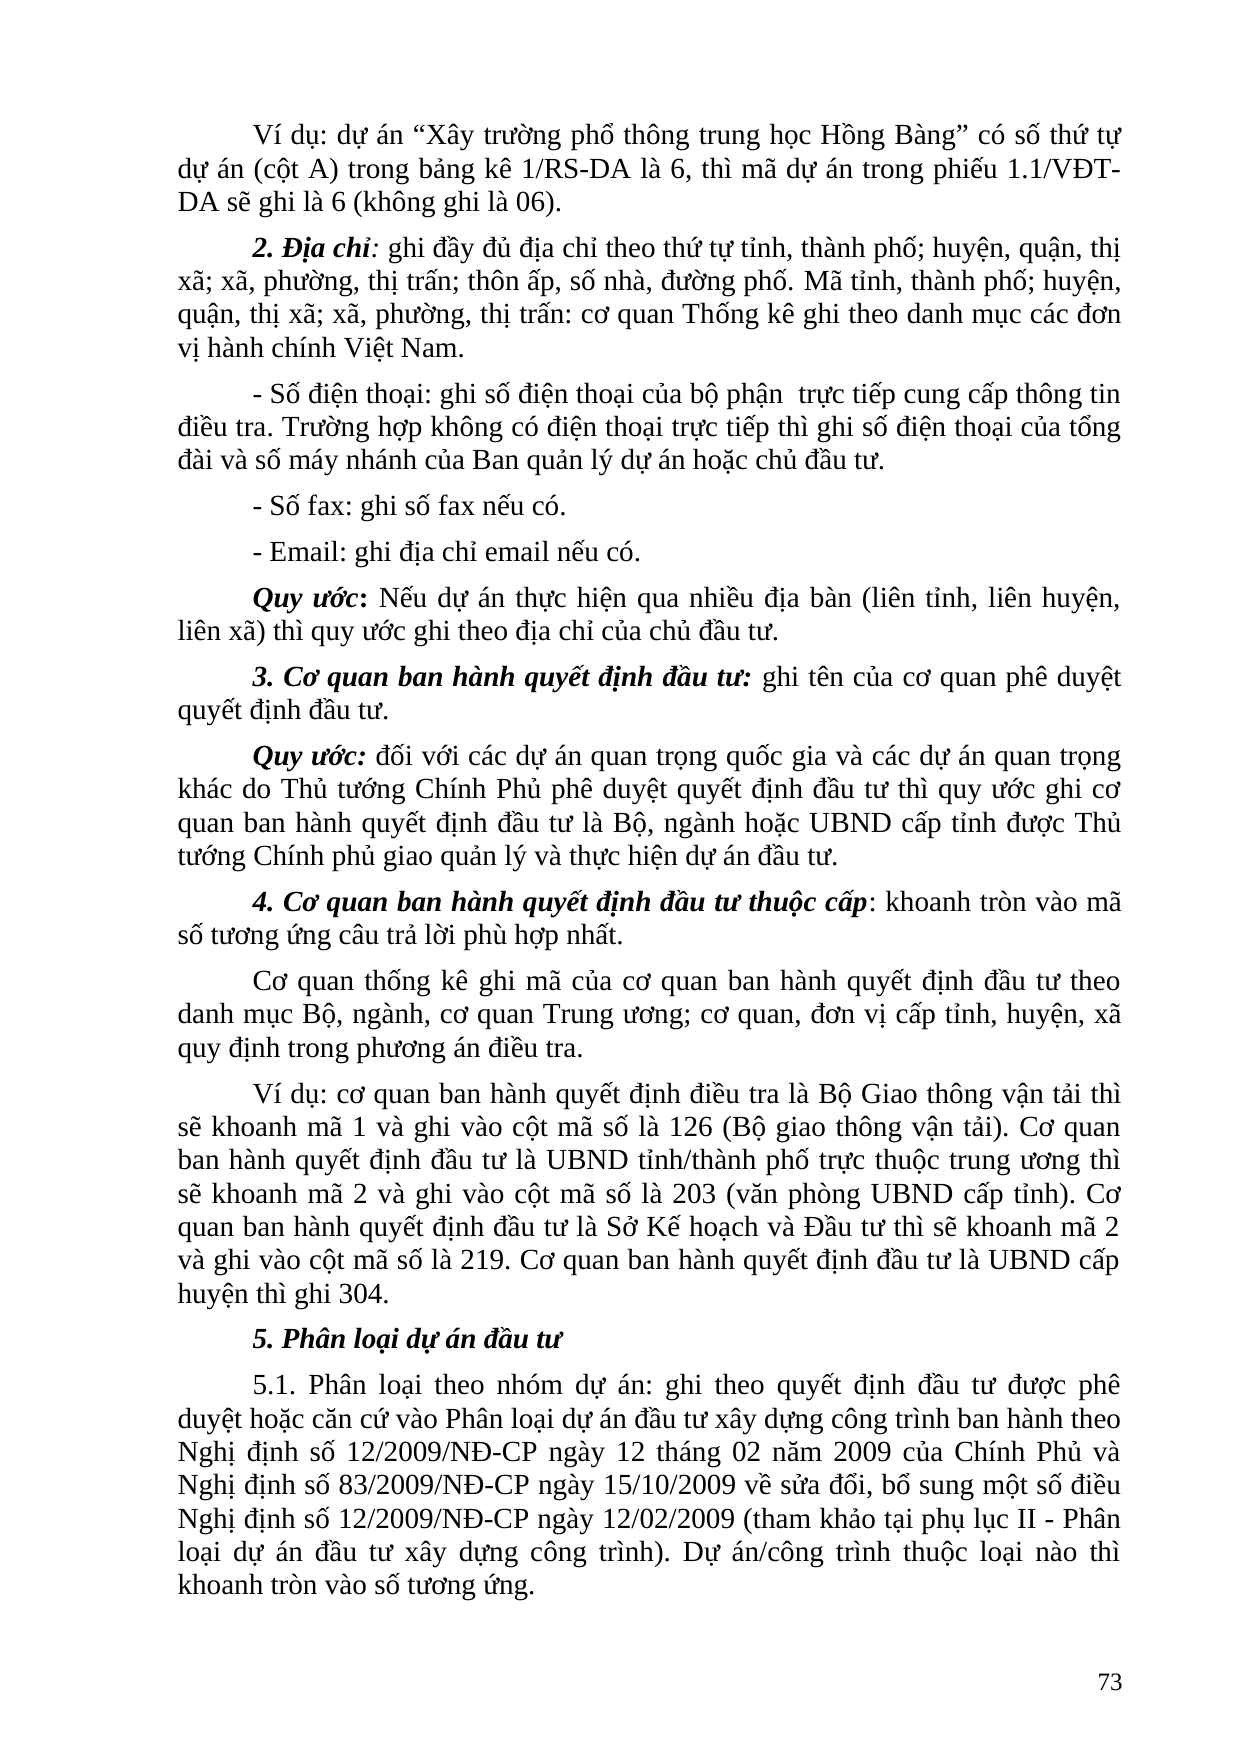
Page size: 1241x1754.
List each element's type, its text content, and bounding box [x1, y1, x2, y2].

text Quy ước: đối với các dự án quan trọng quốc gia và các dự án quan trọng khác do Thủ tướng Chính Phủ phê duyệt quyết định đầu tư thì quy ước ghi cơ quan ban hành quyết định đầu tư là Bộ, ngành hoặc UBND cấp tỉnh được Thủ tướng Chính phủ giao quản lý và thực hiện dự án đầu tư. [177, 739, 1122, 872]
text 2. Địa chỉ: ghi đầy đủ địa chỉ theo thứ tự tỉnh, thành phố; huyện, quận, thị xã; xã, phường, thị trấn; thôn ấp, số nhà, đường phố. Mã tỉnh, thành phố; huyện, quận, thị xã; xã, phường, thị trấn: cơ quan Thống kê ghi theo danh mục các đơn vị hành chính Việt Nam. [177, 231, 1122, 364]
text - Số fax: ghi số fax nếu có. [177, 489, 1122, 522]
text 5.1. Phân loại theo nhóm dự án: ghi theo quyết định đầu tư được phê duyệt hoặc căn cứ vào Phân loại dự án đầu tư xây dựng công trình ban hành theo Nghị định số 12/2009/NĐ-CP ngày 12 tháng 02 năm 2009 của Chính Phủ và Nghị định số 83/2009/NĐ-CP ngày 15/10/2009 về sửa đổi, bổ sung một số điều Nghị định số 12/2009/NĐ-CP ngày 12/02/2009 (tham khảo tại phụ lục II - Phân loại dự án đầu tư xây dựng công trình). Dự án/công trình thuộc loại nào thì khoanh tròn vào số tương ứng. [177, 1368, 1122, 1601]
text - Email: ghi địa chỉ email nếu có. [177, 535, 1122, 568]
text - Số điện thoại: ghi số điện thoại của bộ phận trực tiếp cung cấp thông tin điều tra. Trường hợp không có điện thoại trực tiếp thì ghi số điện thoại của tổng đài và số máy nhánh của Ban quản lý dự án hoặc chủ đầu tư. [177, 376, 1122, 476]
text 3. Cơ quan ban hành quyết định đầu tư: ghi tên của cơ quan phê duyệt quyết định đầu tư. [177, 660, 1122, 726]
text 4. Cơ quan ban hành quyết định đầu tư thuộc cấp: khoanh tròn vào mã số tương ứng câu trả lời phù hợp nhất. [177, 885, 1122, 951]
text 5. Phân loại dự án đầu tư [177, 1322, 1122, 1356]
text Ví dụ: dự án “Xây trường phổ thông trung học Hồng Bàng” có số thứ tự dự án (cột A) trong bảng kê 1/RS-DA là 6, thì mã dự án trong phiếu 1.1/VĐT-DA sẽ ghi là 6 (không ghi là 06). [177, 118, 1122, 218]
text Quy ước: Nếu dự án thực hiện qua nhiều địa bàn (liên tỉnh, liên huyện, liên xã) thì quy ước ghi theo địa chỉ của chủ đầu tư. [177, 581, 1122, 647]
text Cơ quan thống kê ghi mã của cơ quan ban hành quyết định đầu tư theo danh mục Bộ, ngành, cơ quan Trung ương; cơ quan, đơn vị cấp tỉnh, huyện, xã quy định trong phương án điều tra. [177, 964, 1122, 1064]
text Ví dụ: cơ quan ban hành quyết định điều tra là Bộ Giao thông vận tải thì sẽ khoanh mã 1 và ghi vào cột mã số là 126 (Bộ giao thông vận tải). Cơ quan ban hành quyết định đầu tư là UBND tỉnh/thành phố trực thuộc trung ương thì sẽ khoanh mã 2 và ghi vào cột mã số là 203 (văn phòng UBND cấp tỉnh). Cơ quan ban hành quyết định đầu tư là Sở Kế hoạch và Đầu tư thì sẽ khoanh mã 2 và ghi vào cột mã số là 219. Cơ quan ban hành quyết định đầu tư là UBND cấp huyện thì ghi 304. [177, 1076, 1122, 1310]
